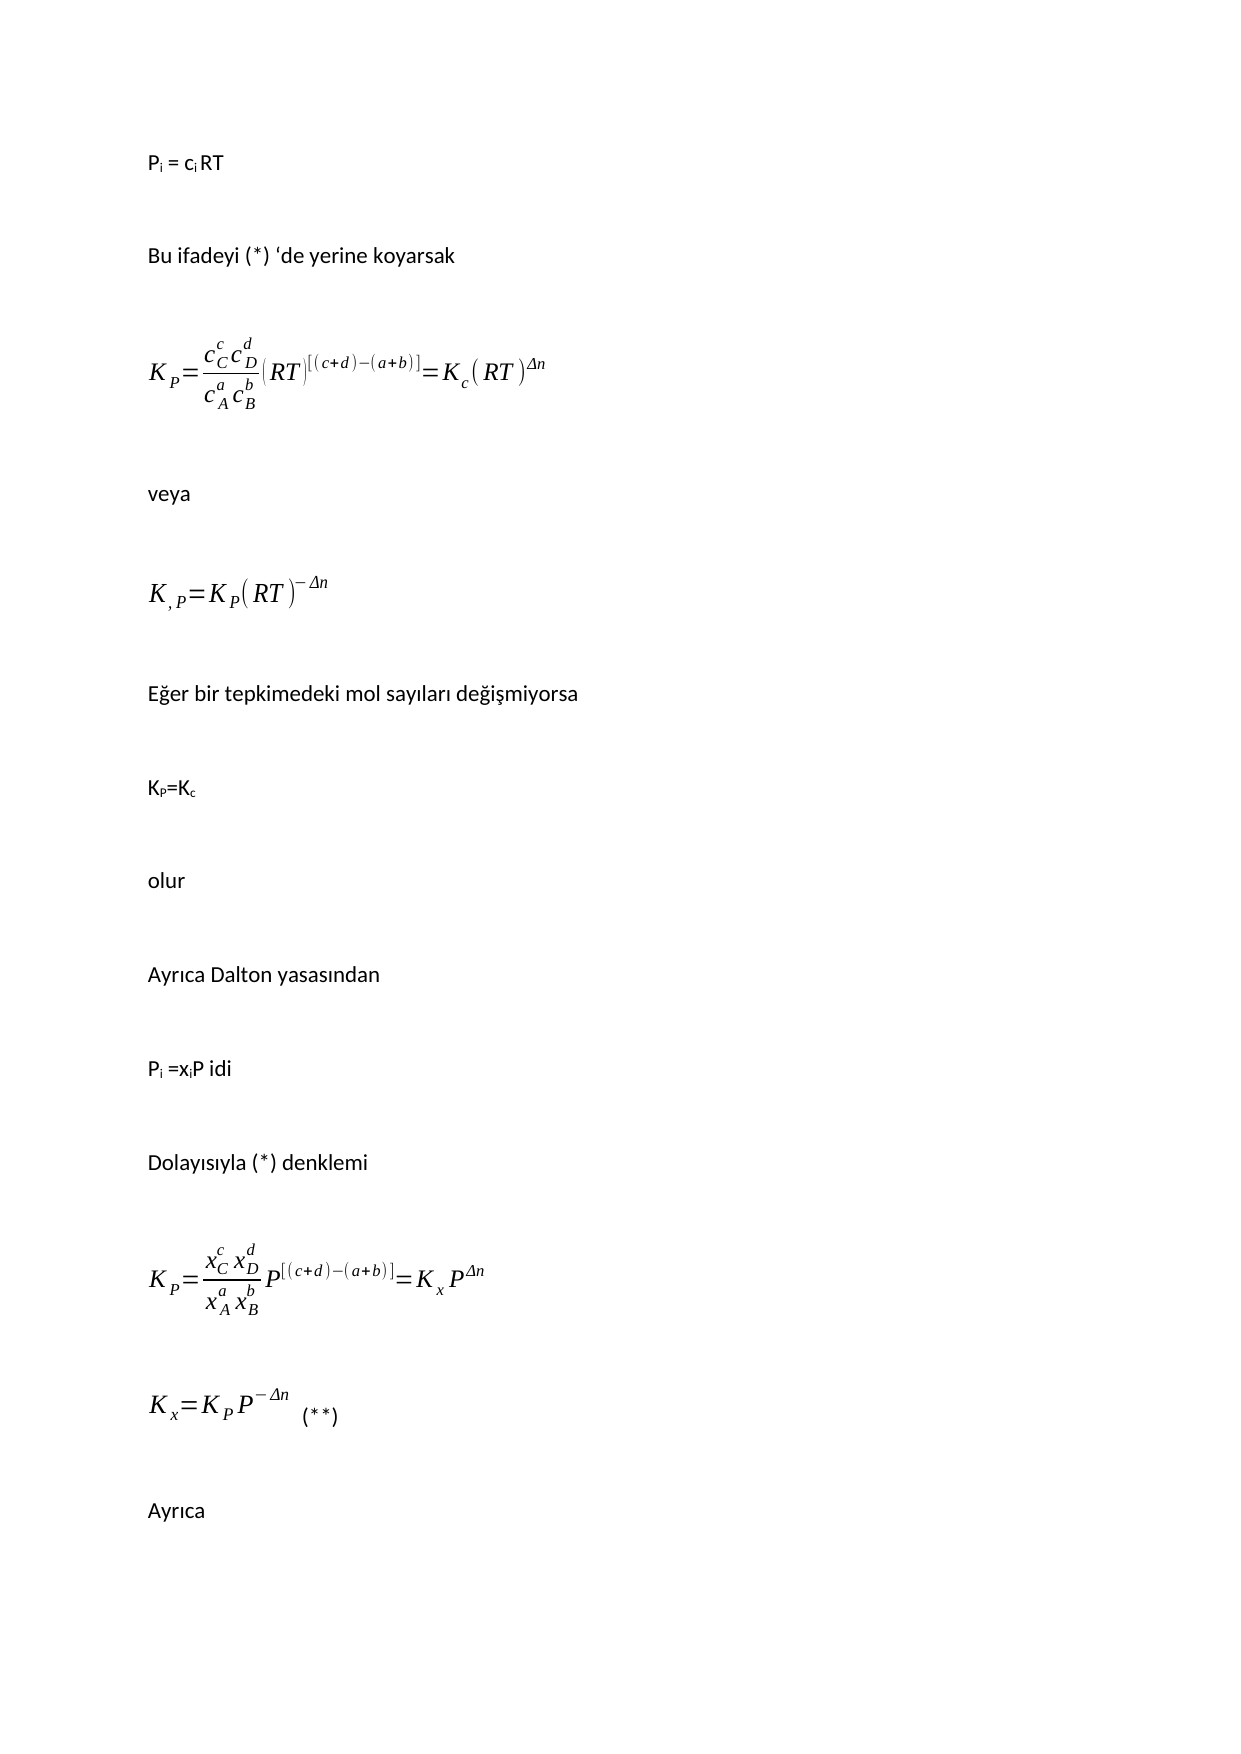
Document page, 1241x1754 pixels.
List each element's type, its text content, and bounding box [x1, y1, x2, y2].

text (**) [148, 1385, 1093, 1430]
text Dolayısıyla (*) denklemi [148, 1148, 1093, 1176]
text Bu ifadeyi (*) ‘de yerine koyarsak [148, 241, 1093, 269]
text Ayrıca Dalton yasasından [148, 960, 1093, 988]
text Pi = ci RT [148, 148, 1093, 176]
text olur [148, 867, 1093, 894]
text Eğer bir tepkimedeki mol sayıları değişmiyorsa [148, 679, 1093, 707]
text Ayrıca [148, 1496, 1093, 1524]
text KP=Kc [148, 773, 1093, 801]
text veya [148, 479, 1093, 507]
text Pi =xiP idi [148, 1054, 1093, 1082]
